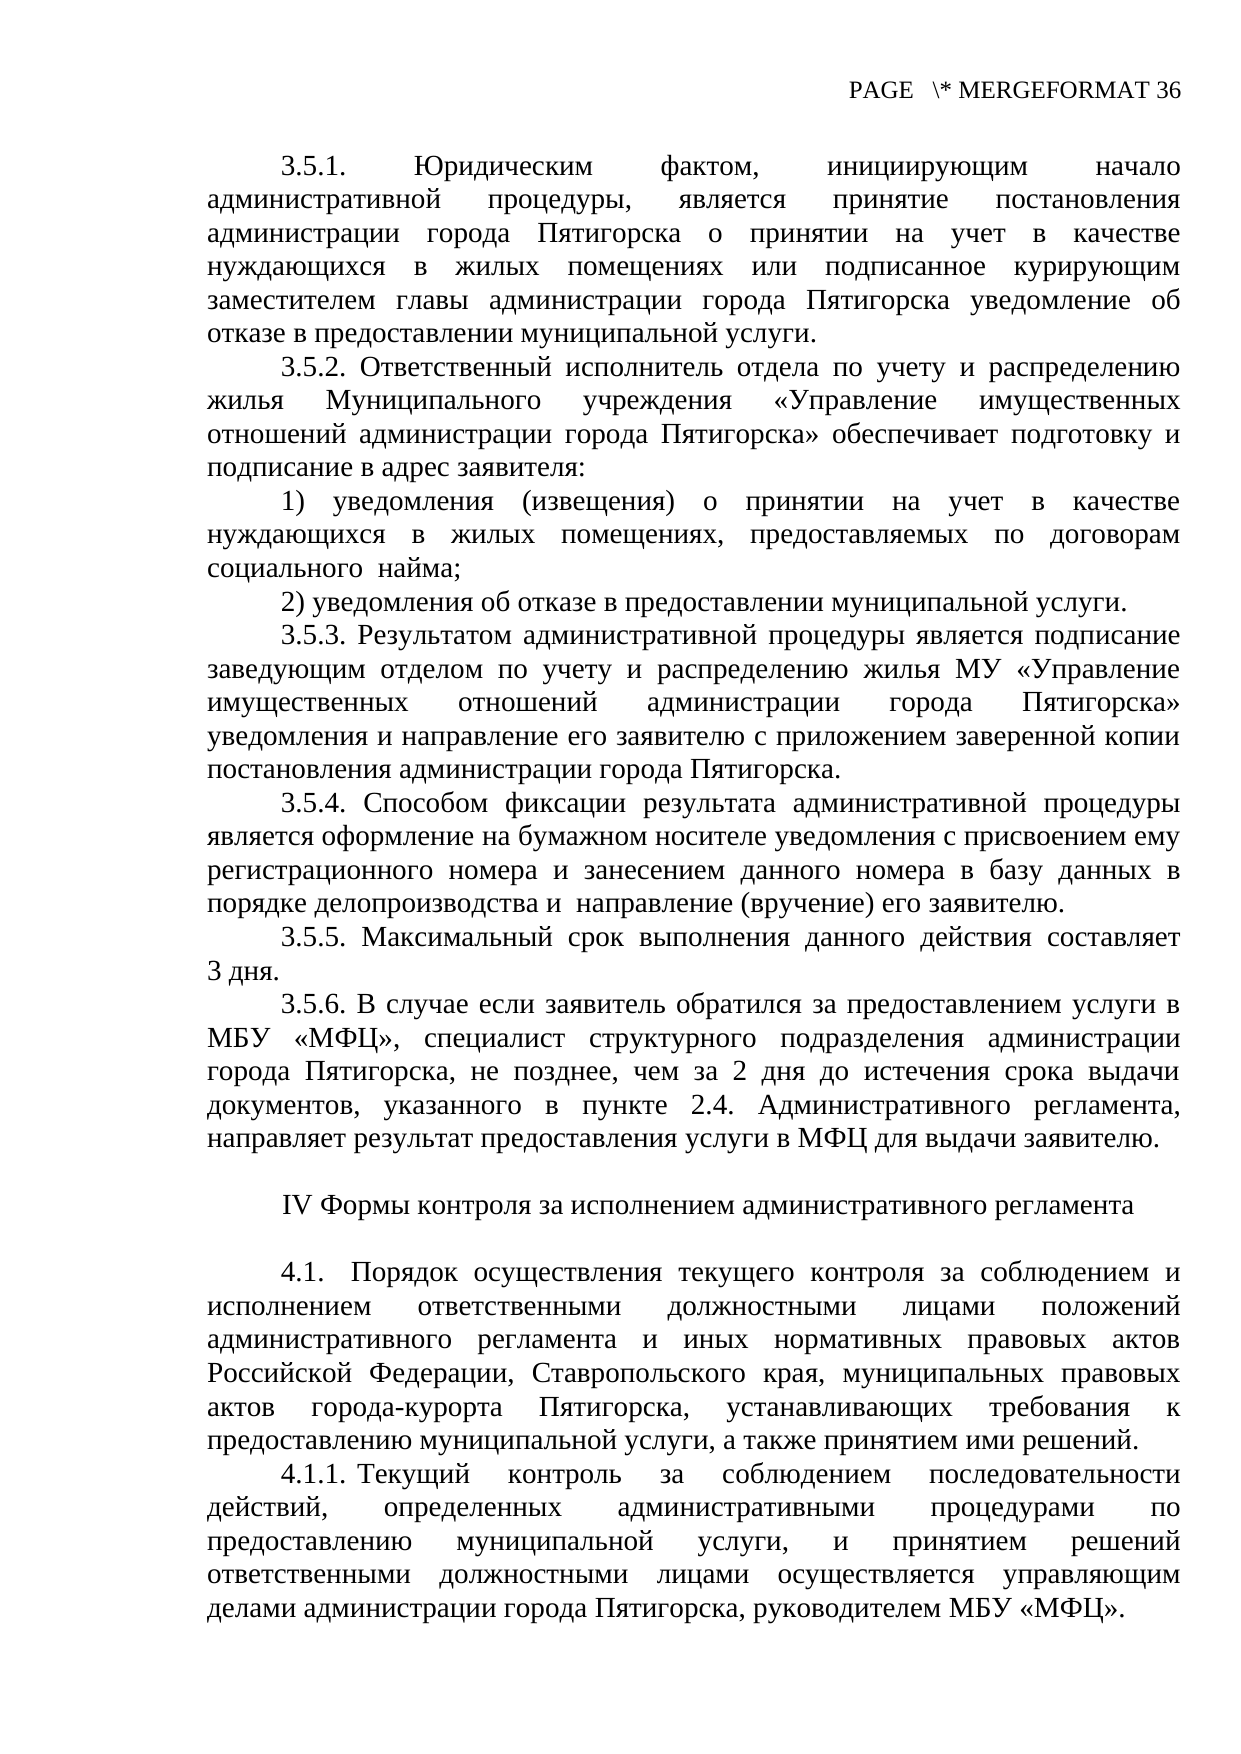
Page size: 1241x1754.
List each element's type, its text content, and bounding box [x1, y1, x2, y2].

text 3.5.1. Юридическим фактом, инициирующим начало административной процедуры, является принятие постановления администрации города Пятигорска о принятии на учет в качестве нуждающихся в жилых помещениях или подписанное курирующим заместителем главы администрации города Пятигорска уведомление об отказе в предоставлении муниципальной услуги. [207, 148, 1181, 349]
text 3.5.4. Способом фиксации результата административной процедуры является оформление на бумажном носителе уведомления с присвоением ему регистрационного номера и занесением данного номера в базу данных в порядке делопроизводства и направление (вручение) его заявителю. [207, 785, 1181, 919]
list Текущий контроль за соблюдением последовательности действий, определенных административными процедурами по предоставлению муниципальной услуги, и принятием решений ответственными должностными лицами осуществляется управляющим делами администрации города Пятигорска, руководителем МБУ «МФЦ». [207, 1456, 1181, 1623]
list 3.5.5. Максимальный срок выполнения данного действия составляет 3 дня. [207, 919, 1181, 986]
text 3.5.2. Ответственный исполнитель отдела по учету и распределению жилья Муниципального учреждения «Управление имущественных отношений администрации города Пятигорска» обеспечивает подготовку и подписание в адрес заявителя: [207, 349, 1181, 483]
text 3.5.3. Результатом административной процедуры является подписание заведующим отделом по учету и распределению жилья МУ «Управление имущественных отношений администрации города Пятигорска» уведомления и направление его заявителю с приложением заверенной копии постановления администрации города Пятигорска. [207, 617, 1181, 785]
text IV Формы контроля за исполнением административного регламента [282, 1187, 1181, 1221]
text 1) уведомления (извещения) о принятии на учет в качестве нуждающихся в жилых помещениях, предоставляемых по договорам социального найма; [207, 483, 1181, 584]
text 2) уведомления об отказе в предоставлении муниципальной услуги. [207, 584, 1181, 617]
list 3.5.6. В случае если заявитель обратился за предоставлением услуги в МБУ «МФЦ», специалист структурного подразделения администрации города Пятигорска, не позднее, чем за 2 дня до истечения срока выдачи документов, указанного в пункте 2.4. Административного регламента, направляет результат предоставления услуги в МФЦ для выдачи заявителю. [207, 986, 1181, 1154]
list Порядок осуществления текущего контроля за соблюдением и исполнением ответственными должностными лицами положений административного регламента и иных нормативных правовых актов Российской Федерации, Ставропольского края, муниципальных правовых актов города-курорта Пятигорска, устанавливающих требования к предоставлению муниципальной услуги, а также принятием ими решений. [207, 1254, 1181, 1456]
